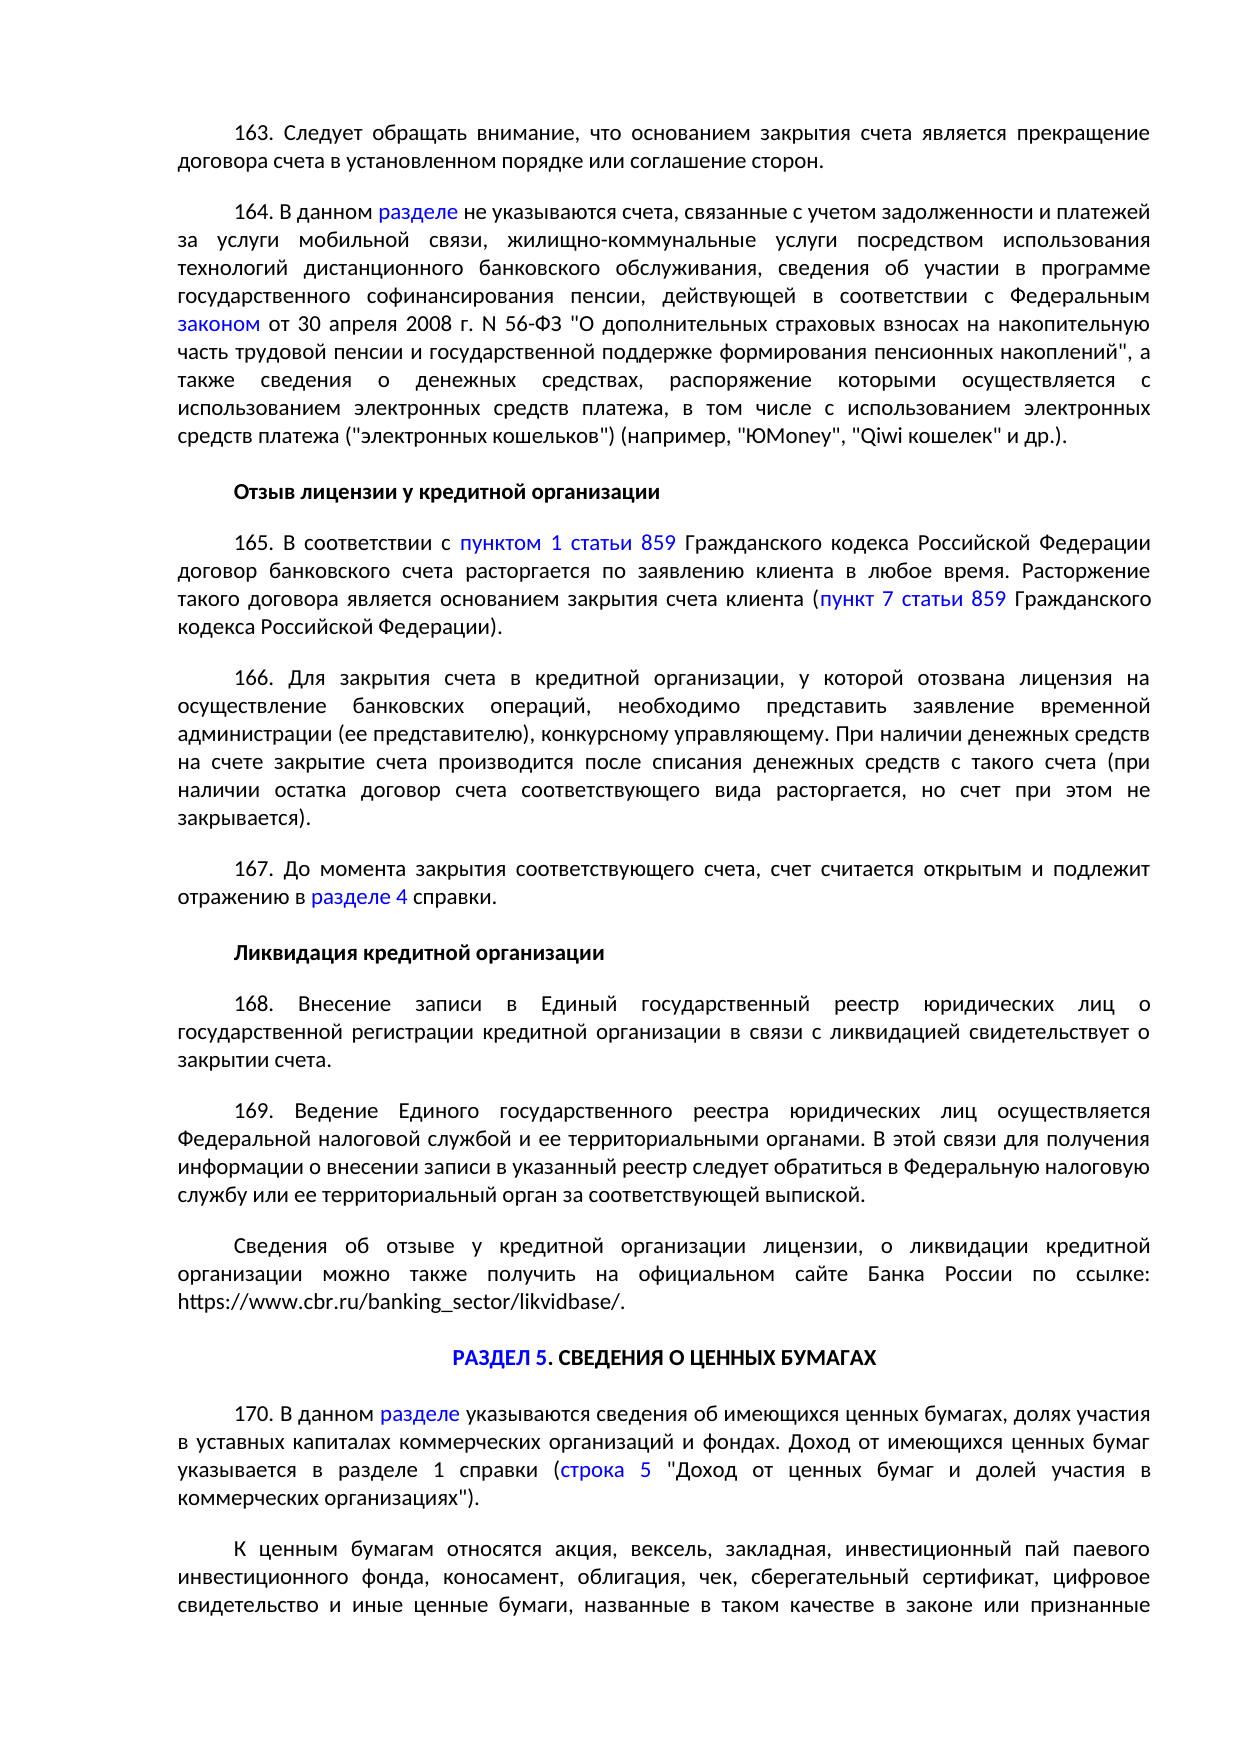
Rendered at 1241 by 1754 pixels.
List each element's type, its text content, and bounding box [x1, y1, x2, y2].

text 167. До момента закрытия соответствующего счета, счет считается открытым и подлежит отражению в разделе 4 справки. [177, 854, 1152, 910]
text 164. В данном разделе не указываются счета, связанные с учетом задолженности и платежей за услуги мобильной связи, жилищно-коммунальные услуги посредством использования технологий дистанционного банковского обслуживания, сведения об участии в программе государственного софинансирования пенсии, действующей в соответствии с Федеральным законом от 30 апреля 2008 г. N 56-ФЗ "О дополнительных страховых взносах на накопительную часть трудовой пенсии и государственной поддержке формирования пенсионных накоплений", а также сведения о денежных средствах, распоряжение которыми осуществляется с использованием электронных средств платежа, в том числе с использованием электронных средств платежа ("электронных кошельков") (например, "ЮMoney", "Qiwi кошелек" и др.). [177, 197, 1152, 449]
text 163. Следует обращать внимание, что основанием закрытия счета является прекращение договора счета в установленном порядке или соглашение сторон. [177, 118, 1152, 174]
title РАЗДЕЛ 5. СВЕДЕНИЯ О ЦЕННЫХ БУМАГАХ [177, 1343, 1152, 1371]
text 170. В данном разделе указываются сведения об имеющихся ценных бумагах, долях участия в уставных капиталах коммерческих организаций и фондах. Доход от имеющихся ценных бумаг указывается в разделе 1 справки (строка 5 "Доход от ценных бумаг и долей участия в коммерческих организациях"). [177, 1399, 1152, 1511]
text 168. Внесение записи в Единый государственный реестр юридических лиц о государственной регистрации кредитной организации в связи с ликвидацией свидетельствует о закрытии счета. [177, 989, 1152, 1073]
text 169. Ведение Единого государственного реестра юридических лиц осуществляется Федеральной налоговой службой и ее территориальными органами. В этой связи для получения информации о внесении записи в указанный реестр следует обратиться в Федеральную налоговую службу или ее территориальный орган за соответствующей выпиской. [177, 1096, 1152, 1208]
text Сведения об отзыве у кредитной организации лицензии, о ликвидации кредитной организации можно также получить на официальном сайте Банка России по ссылке: https://www.cbr.ru/banking_sector/likvidbase/. [177, 1231, 1152, 1315]
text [177, 1534, 1152, 1618]
text 165. В соответствии с пунктом 1 статьи 859 Гражданского кодекса Российской Федерации договор банковского счета расторгается по заявлению клиента в любое время. Расторжение такого договора является основанием закрытия счета клиента (пункт 7 статьи 859 Гражданского кодекса Российской Федерации). [177, 528, 1152, 640]
text 166. Для закрытия счета в кредитной организации, у которой отозвана лицензия на осуществление банковских операций, необходимо представить заявление временной администрации (ее представителю), конкурсному управляющему. При наличии денежных средств на счете закрытие счета производится после списания денежных средств с такого счета (при наличии остатка договор счета соответствующего вида расторгается, но счет при этом не закрывается). [177, 663, 1152, 831]
title Ликвидация кредитной организации [177, 938, 1152, 966]
title Отзыв лицензии у кредитной организации [177, 477, 1152, 505]
